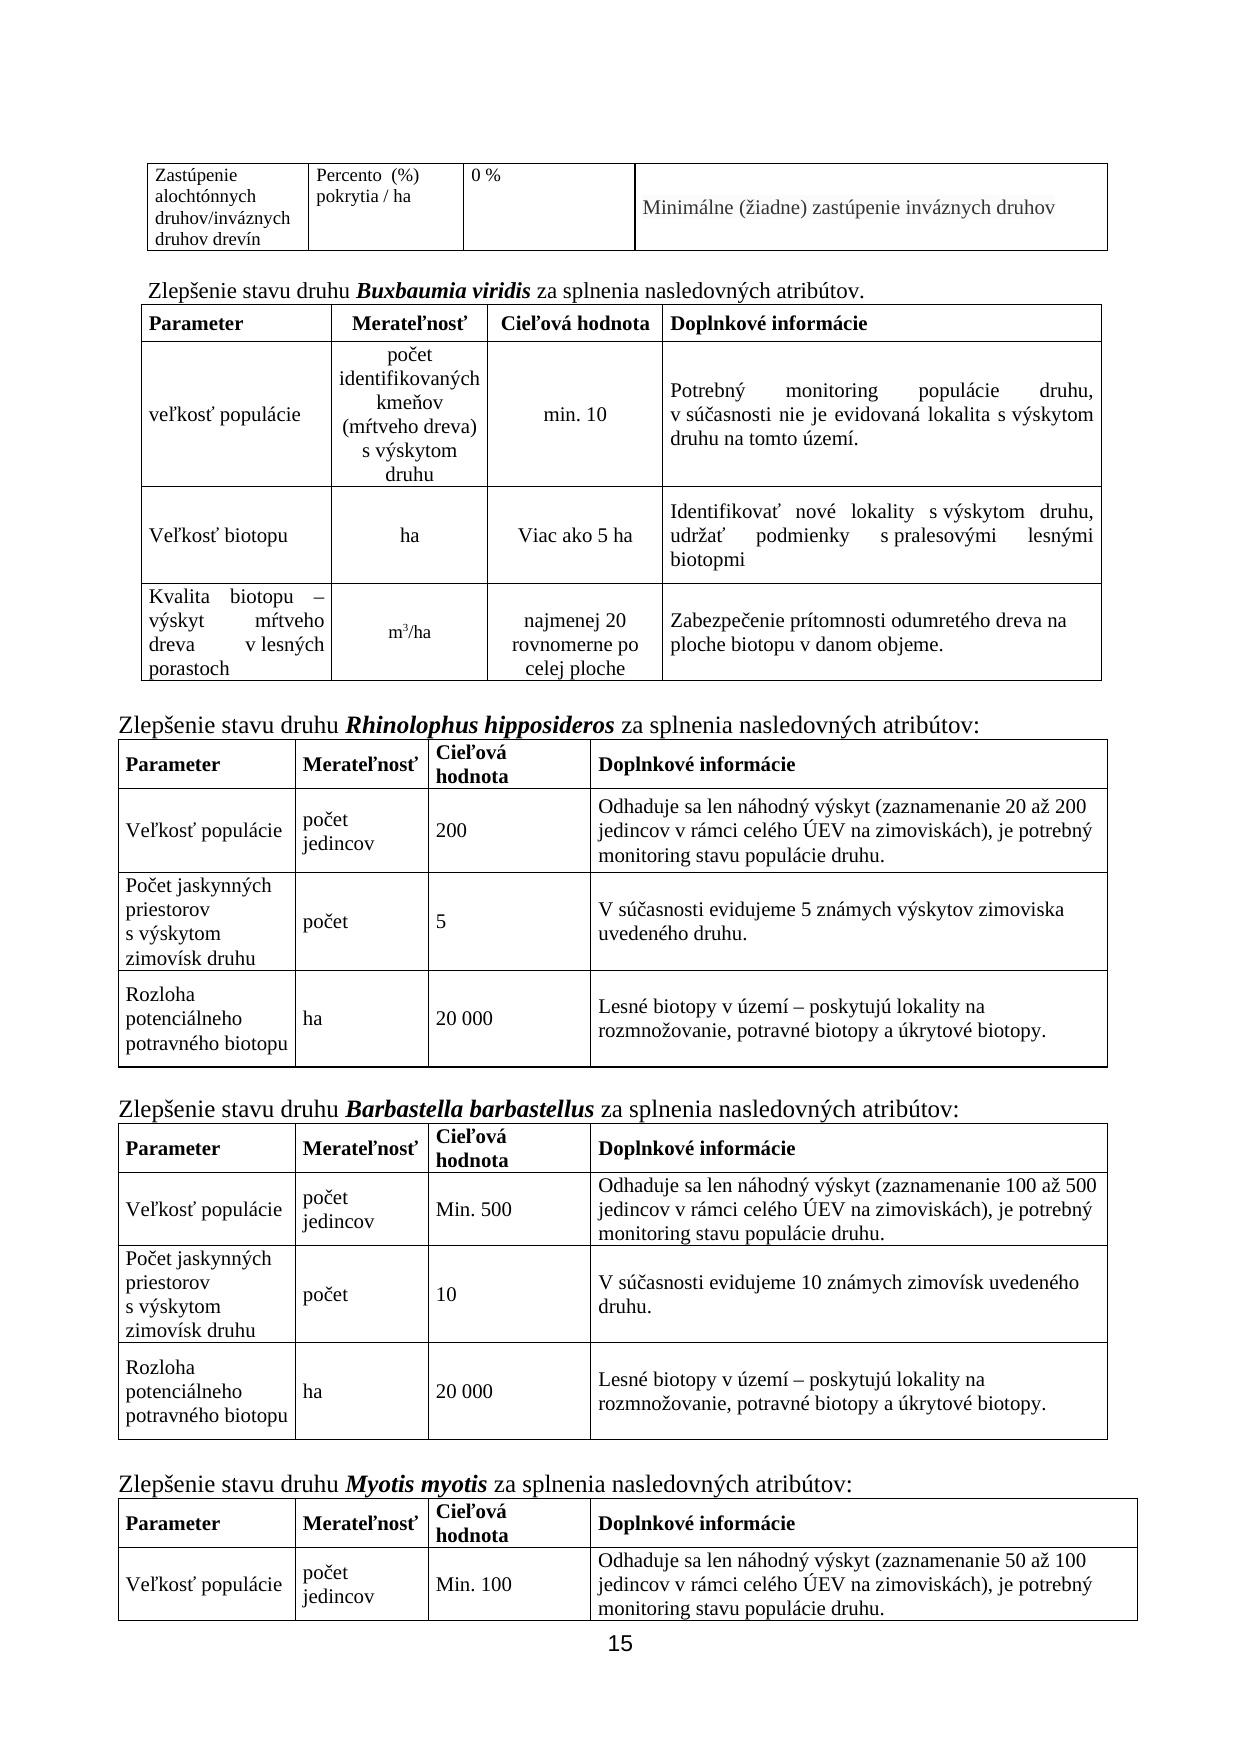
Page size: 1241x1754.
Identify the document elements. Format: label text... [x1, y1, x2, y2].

table_cell Veľkosť biotopu [142, 487, 331, 583]
table_cell Odhaduje sa len náhodný výskyt (zaznamenanie 20 až 200 jedincov v rámci celého ÚEV na zimoviskách), je potrebný monitoring stavu populácie druhu. [591, 789, 1107, 872]
table_header Doplnkové informácie [663, 305, 1101, 341]
table_header Doplnkové informácie [591, 1124, 1107, 1172]
table_cell Zastúpenie alochtónnych druhov/inváznych druhov drevín [148, 164, 308, 250]
table_header Merateľnosť [296, 740, 428, 788]
text Zlepšenie stavu druhu Myotis myotis za splnenia nasledovných atribútov: [118, 1469, 1092, 1498]
table_cell Počet jaskynných priestorov s výskytom zimovísk druhu [119, 873, 295, 969]
table_cell počet identifikovaných kmeňov (mŕtveho dreva) s výskytom druhu [332, 342, 487, 486]
table_header Parameter [119, 1499, 295, 1547]
table_header Doplnkové informácie [591, 740, 1107, 788]
table_cell Viac ako 5 ha [488, 487, 662, 583]
text Zlepšenie stavu druhu Barbastella barbastellus za splnenia nasledovných atribútov: [118, 1094, 1092, 1122]
table_cell 10 [429, 1246, 590, 1342]
table_header Parameter [119, 740, 295, 788]
table_cell počet jedincov [296, 789, 428, 872]
table_cell Rozloha potenciálneho potravného biotopu [119, 1343, 295, 1439]
table_cell 20 000 [429, 1343, 590, 1439]
table_cell V súčasnosti evidujeme 10 známych zimovísk uvedeného druhu. [591, 1246, 1107, 1342]
table_cell Veľkosť populácie [119, 1173, 295, 1245]
table_cell Percento (%) pokrytia / ha [309, 164, 463, 250]
table_cell počet jedincov [296, 1173, 428, 1245]
table_cell Minimálne (žiadne) zastúpenie inváznych druhov [636, 164, 1107, 250]
table_header Merateľnosť [332, 305, 487, 341]
text Zlepšenie stavu druhu Buxbaumia viridis za splnenia nasledovných atribútov. [148, 277, 1092, 303]
table_cell Počet jaskynných priestorov s výskytom zimovísk druhu [119, 1246, 295, 1342]
table_header Cieľová hodnota [488, 305, 662, 341]
table_header Merateľnosť [296, 1124, 428, 1172]
table_cell Odhaduje sa len náhodný výskyt (zaznamenanie 50 až 100 jedincov v rámci celého ÚEV na zimoviskách), je potrebný monitoring stavu populácie druhu. [591, 1548, 1137, 1620]
table_header Cieľová hodnota [429, 1124, 590, 1172]
table_header Doplnkové informácie [591, 1499, 1137, 1547]
table_cell Veľkosť populácie [119, 1548, 295, 1620]
table_cell 200 [429, 789, 590, 872]
table_cell Rozloha potenciálneho potravného biotopu [119, 971, 295, 1066]
table_cell Identifikovať nové lokality s výskytom druhu, udržať podmienky s pralesovými lesnými biotopmi [663, 487, 1101, 583]
table_cell Kvalita biotopu – výskyt mŕtveho dreva v lesných porastoch [142, 584, 331, 680]
table_cell počet [296, 873, 428, 969]
table_cell Min. 100 [429, 1548, 590, 1620]
table_cell Odhaduje sa len náhodný výskyt (zaznamenanie 100 až 500 jedincov v rámci celého ÚEV na zimoviskách), je potrebný monitoring stavu populácie druhu. [591, 1173, 1107, 1245]
table_cell V súčasnosti evidujeme 5 známych výskytov zimoviska uvedeného druhu. [591, 873, 1107, 969]
table_cell Min. 500 [429, 1173, 590, 1245]
table_header Parameter [119, 1124, 295, 1172]
table_cell 20 000 [429, 971, 590, 1066]
table_cell počet jedincov [296, 1548, 428, 1620]
table_cell Zabezpečenie prítomnosti odumretého dreva na ploche biotopu v danom objeme. [663, 584, 1101, 680]
table_cell 5 [429, 873, 590, 969]
table_cell počet [296, 1246, 428, 1342]
table_cell Veľkosť populácie [119, 789, 295, 872]
table_header Merateľnosť [296, 1499, 428, 1547]
table_cell min. 10 [488, 342, 662, 486]
table_header Parameter [142, 305, 331, 341]
table_cell najmenej 20 rovnomerne po celej ploche [488, 584, 662, 680]
table_cell ha [296, 1343, 428, 1439]
table_cell Potrebný monitoring populácie druhu, v súčasnosti nie je evidovaná lokalita s výskytom druhu na tomto území. [663, 342, 1101, 486]
table_header Cieľová hodnota [429, 740, 590, 788]
table_cell ha [332, 487, 487, 583]
table_cell ha [296, 971, 428, 1066]
table_cell m3/ha [332, 584, 487, 680]
table_cell Lesné biotopy v území – poskytujú lokality na rozmnožovanie, potravné biotopy a úkrytové biotopy. [591, 971, 1107, 1066]
text Zlepšenie stavu druhu Rhinolophus hipposideros za splnenia nasledovných atribútov: [118, 710, 1092, 739]
table_cell veľkosť populácie [142, 342, 331, 486]
table_cell Lesné biotopy v území – poskytujú lokality na rozmnožovanie, potravné biotopy a úkrytové biotopy. [591, 1343, 1107, 1439]
table_cell 0 % [464, 164, 634, 250]
table_header Cieľová hodnota [429, 1499, 590, 1547]
